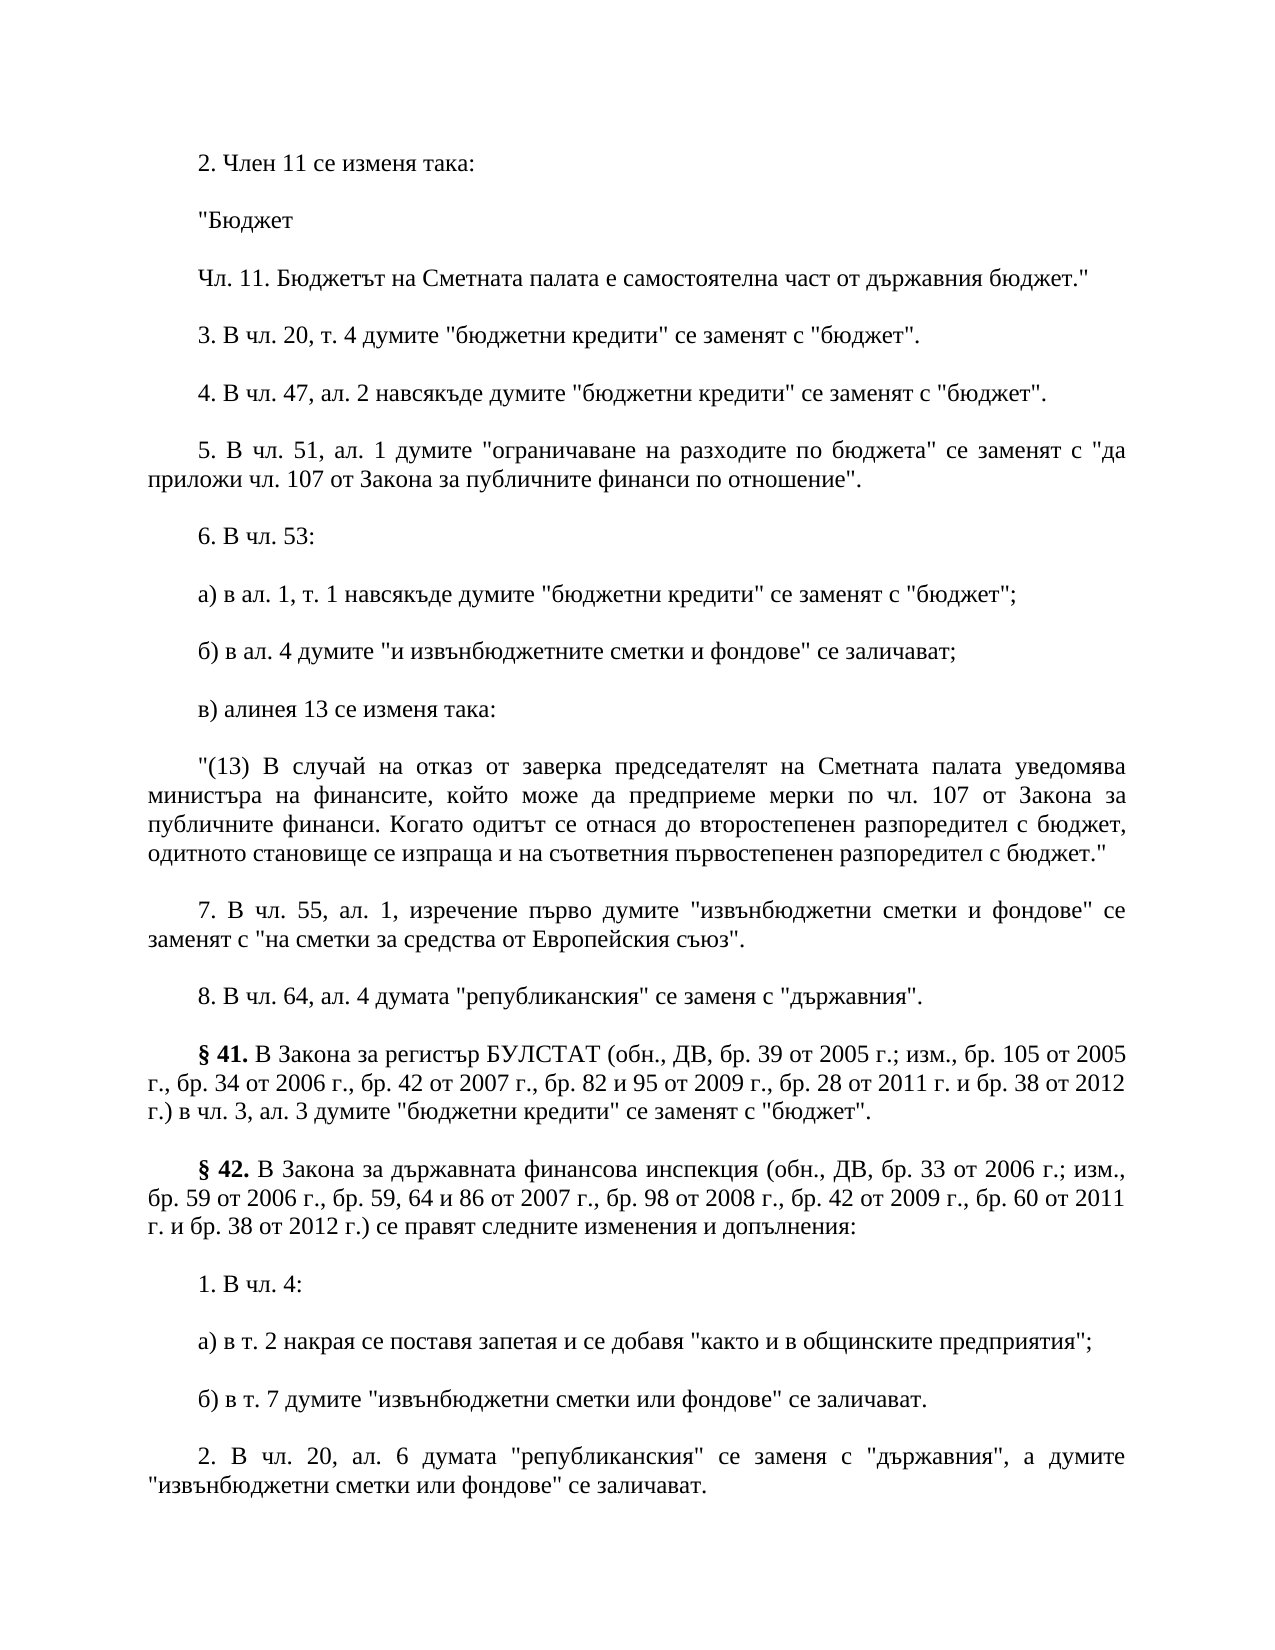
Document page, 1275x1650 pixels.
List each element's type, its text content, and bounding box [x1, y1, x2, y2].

text б) в ал. 4 думите "и извънбюджетните сметки и фондове" се заличават; [148, 636, 1127, 665]
text Чл. 11. Бюджетът на Сметната палата е самостоятелна част от държавния бюджет." [148, 263, 1127, 291]
text § 42. В Закона за държавната финансова инспекция (обн., ДВ, бр. 33 от 2006 г.; изм., бр. 59 от 2006 г., бр. 59, 64 и 86 от 2007 г., бр. 98 от 2008 г., бр. 42 от 2009 г., бр. 60 от 2011 г. и бр. 38 от 2012 г.) се правят следните изменения и допълнения: [148, 1154, 1127, 1240]
text б) в т. 7 думите "извънбюджетни сметки или фондове" се заличават. [148, 1384, 1127, 1413]
text 4. В чл. 47, ал. 2 навсякъде думите "бюджетни кредити" се заменят с "бюджет". [148, 378, 1127, 406]
text § 41. В Закона за регистър БУЛСТАТ (обн., ДВ, бр. 39 от 2005 г.; изм., бр. 105 от 2005 г., бр. 34 от 2006 г., бр. 42 от 2007 г., бр. 82 и 95 от 2009 г., бр. 28 от 2011 г. и бр. 38 от 2012 г.) в чл. 3, ал. 3 думите "бюджетни кредити" се заменят с "бюджет". [148, 1039, 1127, 1125]
text а) в ал. 1, т. 1 навсякъде думите "бюджетни кредити" се заменят с "бюджет"; [148, 579, 1127, 608]
text 3. В чл. 20, т. 4 думите "бюджетни кредити" се заменят с "бюджет". [148, 320, 1127, 349]
text "Бюджет [148, 205, 1127, 234]
text 2. В чл. 20, ал. 6 думата "републиканския" се заменя с "държавния", а думите "извънбюджетни сметки или фондове" се заличават. [148, 1441, 1127, 1499]
text в) алинея 13 се изменя така: [148, 694, 1127, 723]
text 5. В чл. 51, ал. 1 думите "ограничаване на разходите по бюджета" се заменят с "да приложи чл. 107 от Закона за публичните финанси по отношение". [148, 435, 1127, 493]
text 7. В чл. 55, ал. 1, изречение първо думите "извънбюджетни сметки и фондове" се заменят с "на сметки за средства от Европейския съюз". [148, 895, 1127, 953]
text 1. В чл. 4: [148, 1269, 1127, 1298]
text а) в т. 2 накрая се поставя запетая и се добавя "както и в общинските предприятия"; [148, 1326, 1127, 1355]
text 6. В чл. 53: [148, 521, 1127, 550]
text "(13) В случай на отказ от заверка председателят на Сметната палата уведомява министъра на финансите, който може да предприеме мерки по чл. 107 от Закона за публичните финанси. Когато одитът се отнася до второстепенен разпоредител с бюджет, одитното становище се изпраща и на съответния първостепенен разпоредител с бюджет." [148, 751, 1127, 866]
text 2. Член 11 се изменя така: [148, 148, 1127, 176]
text 8. В чл. 64, ал. 4 думата "републиканския" се заменя с "държавния". [148, 981, 1127, 1010]
